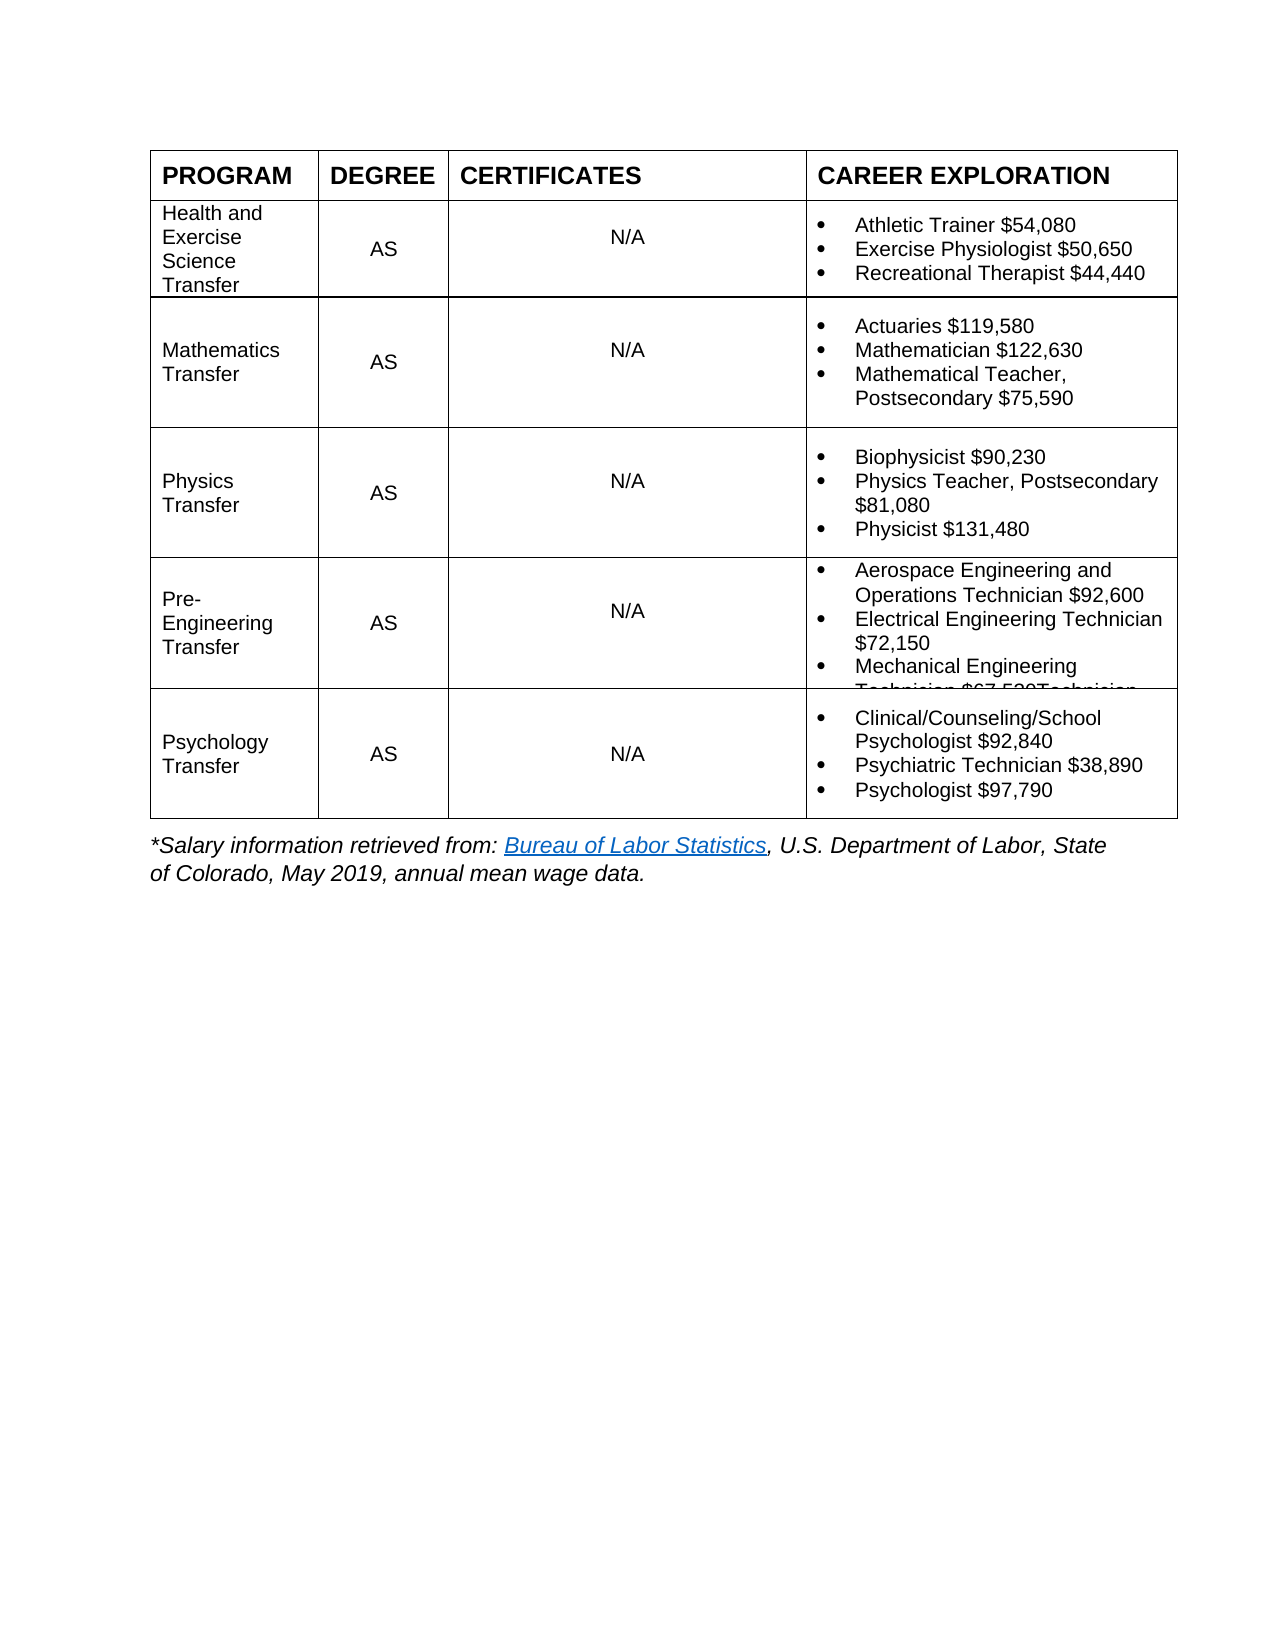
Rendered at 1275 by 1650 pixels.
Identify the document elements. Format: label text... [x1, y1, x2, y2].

table_header DEGREE [319, 151, 448, 200]
table_cell AS [319, 558, 448, 688]
table_cell Clinical/Counseling/School Psychologist $92,840 Psychiatric Technician $38,890 Psychologist $97,790 [807, 689, 1177, 818]
table_cell Actuaries $119,580 Mathematician $122,630 Mathematical Teacher, Postsecondary $75,590 [807, 298, 1177, 427]
text *Salary information retrieved from: Bureau of Labor Statistics, U.S. Department of Labor, State of Colorado, May 2019, annual mean wage data. [150, 832, 1125, 886]
table_header CAREER EXPLORATION [807, 151, 1177, 200]
table_header CERTIFICATES [449, 151, 806, 200]
table_cell N/A [449, 558, 806, 688]
table_cell Pre-Engineering Transfer [151, 558, 318, 688]
table_cell N/A [449, 201, 806, 296]
table_cell AS [319, 201, 448, 296]
table_cell Health and Exercise Science Transfer [151, 201, 318, 296]
table_cell N/A [449, 689, 806, 818]
table_cell Athletic Trainer $54,080 Exercise Physiologist $50,650 Recreational Therapist $44,440 [807, 201, 1177, 296]
table_cell AS [319, 428, 448, 557]
table_cell Physics Transfer [151, 428, 318, 557]
table_cell N/A [449, 298, 806, 427]
table_cell AS [319, 298, 448, 427]
table_cell Biophysicist $90,230 Physics Teacher, Postsecondary $81,080 Physicist $131,480 [807, 428, 1177, 557]
table_header PROGRAM [151, 151, 318, 200]
table_cell AS [319, 689, 448, 818]
table_cell Mathematics Transfer [151, 298, 318, 427]
table_cell Aerospace Engineering and Operations Technician $92,600 Electrical Engineering Technician $72,150 Mechanical Engineering Technician $67,530Technician $68,690 [807, 558, 1177, 688]
table_cell Psychology Transfer [151, 689, 318, 818]
table_cell N/A [449, 428, 806, 557]
